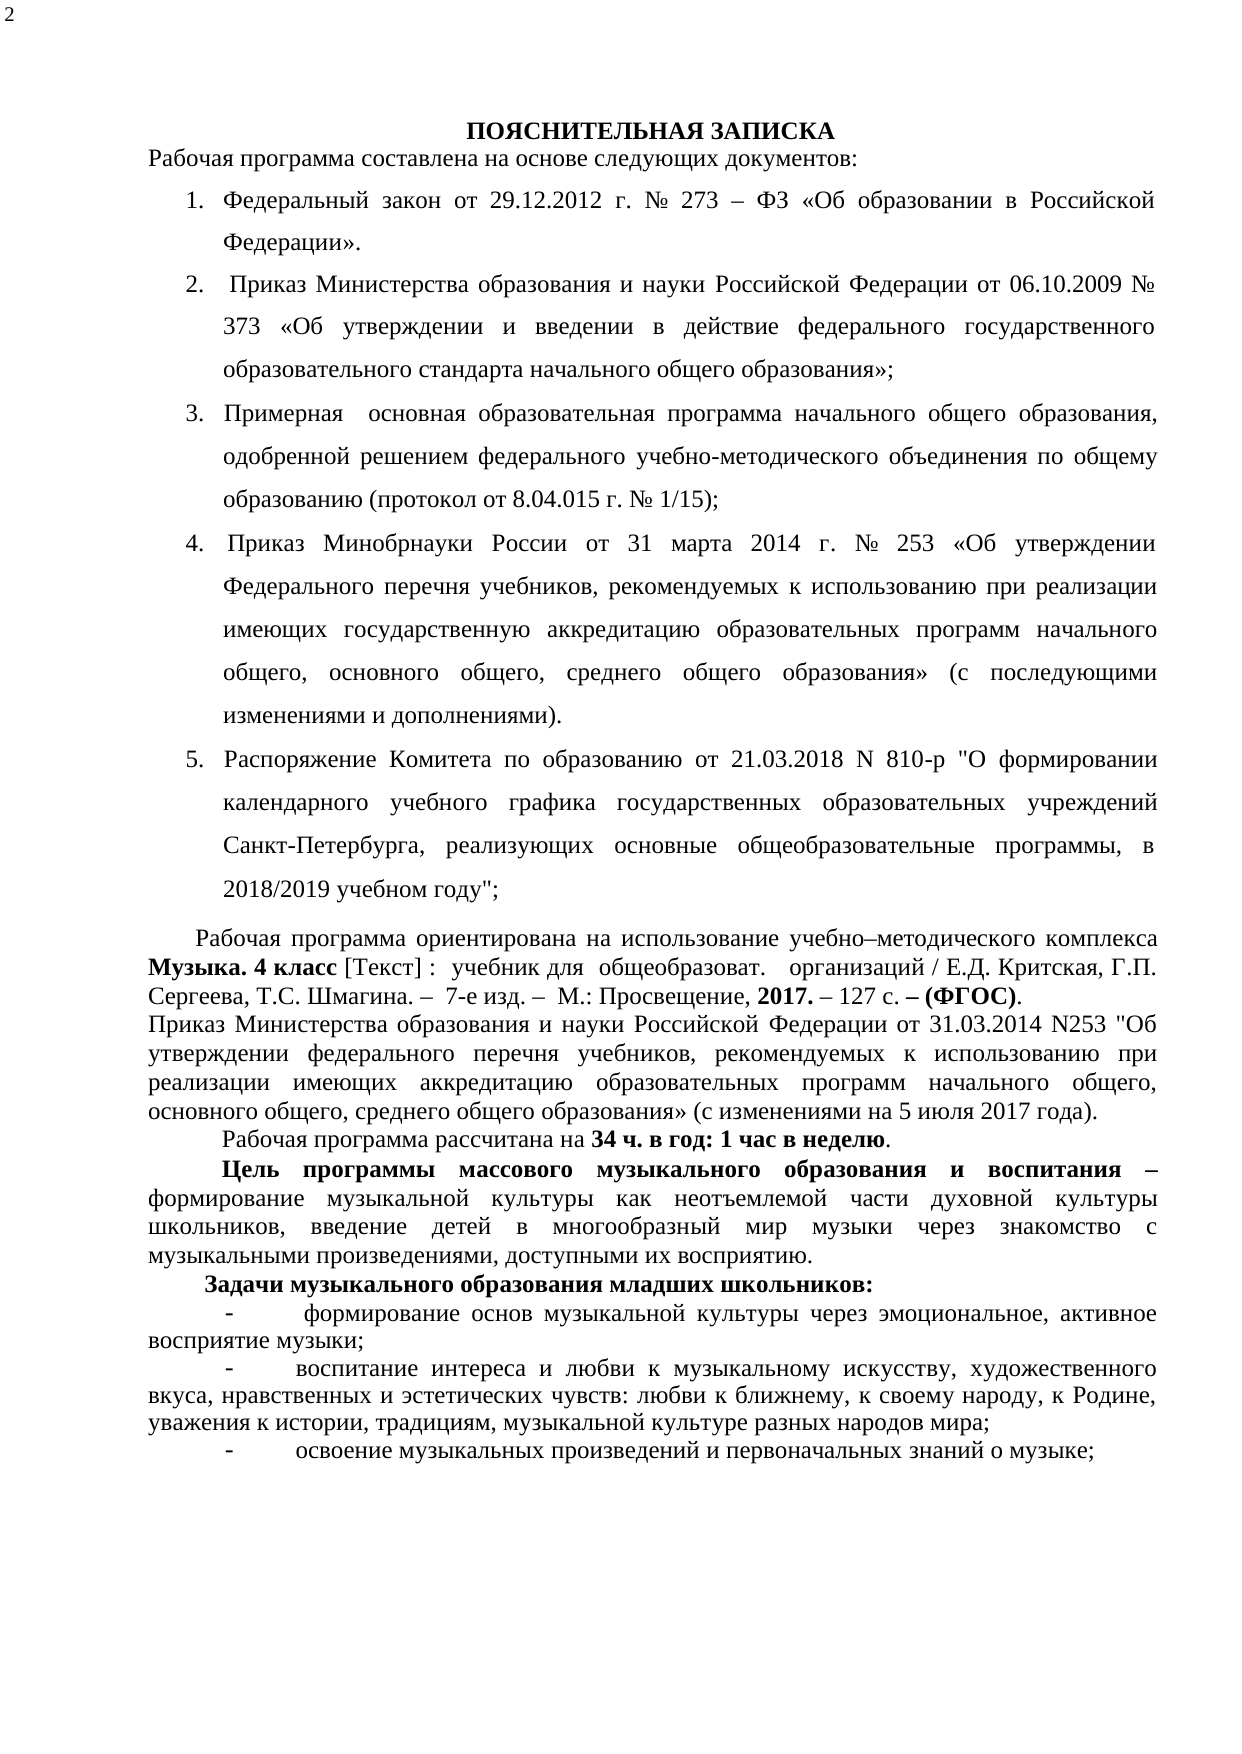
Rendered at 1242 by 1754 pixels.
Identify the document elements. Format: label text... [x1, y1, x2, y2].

text - воспитание интереса и любви к музыкальному искусству, художественного вкуса, нравственных и эстетических чувств: любви к ближнему, к своему народу, к Родине, уважения к истории, традициям, музыкальной культуре разных народов мира; [148, 1355, 1157, 1436]
text - освоение музыкальных произведений и первоначальных знаний о музыке; [222, 1436, 1164, 1465]
text ПОЯСНИТЕЛЬНАЯ ЗАПИСКА [461, 116, 840, 144]
text 2018/2019 учебном году"; [223, 874, 1164, 902]
text - формирование основ музыкальной культуры через эмоциональное, активное восприятие музыки; [148, 1299, 1157, 1354]
text Приказ Министерства образования и науки Российской Федерации от 31.03.2014 N253 "Об утверждении федерального перечня учебников, рекомендуемых к использованию при реализации имеющих аккредитацию образовательных программ начального общего, основного общего, среднего общего образования» (с изменениями на 5 июля 2017 года). [148, 1009, 1157, 1124]
text Рабочая программа составлена на основе следующих документов: [148, 144, 860, 172]
text Рабочая программа рассчитана на 34 ч. в год: 1 час в неделю. [222, 1124, 1164, 1153]
text 2. Приказ Министерства образования и науки Российской Федерации от 06.10.2009 № [185, 269, 1164, 298]
text 4. Приказ Минобрнауки России от 31 марта 2014 г. № 253 «Об утверждении Федерального перечня учебников, рекомендуемых к использованию при реализации имеющих государственную аккредитацию образовательных программ начального общего, основного общего, среднего общего образования» (с последующими изменениями и дополнениями). [185, 528, 1157, 729]
text 5. Распоряжение Комитета по образованию от 21.03.2018 N 810-р "О формировании календарного учебного графика государственных образовательных учреждений Санкт-Петербурга, реализующих основные общеобразовательные программы, в [185, 744, 1157, 859]
text 1. Федеральный закон от 29.12.2012 г. № 273 – ФЗ «Об образовании в Российской [185, 185, 1164, 214]
text Федерации». [223, 227, 1164, 256]
text Задачи музыкального образования младших школьников: [204, 1269, 1164, 1298]
text 3. Примерная основная образовательная программа начального общего образования, одобренной решением федерального учебно-методического объединения по общему образованию (протокол от 8.04.015 г. № 1/15); [185, 398, 1157, 513]
text Рабочая программа ориентирована на использование учебно–методического комплекса Музыка. 4 класс [Текст] : учебник для общеобразоват. организаций / Е.Д. Критская, Г.П. Сергеева, Т.С. Шмагина. – 7-е изд. – М.: Просвещение, 2017. – 127 с. – (ФГОС). [148, 923, 1158, 1009]
text 373 «Об утверждении и введении в действие федерального государственного образовательного стандарта начального общего образования»; [223, 311, 1157, 383]
text Цель программы массового музыкального образования и воспитания – формирование музыкальной культуры как неотъемлемой части духовной культуры школьников, введение детей в многообразный мир музыки через знакомство с музыкальными произведениями, доступными их восприятию. [148, 1154, 1158, 1269]
